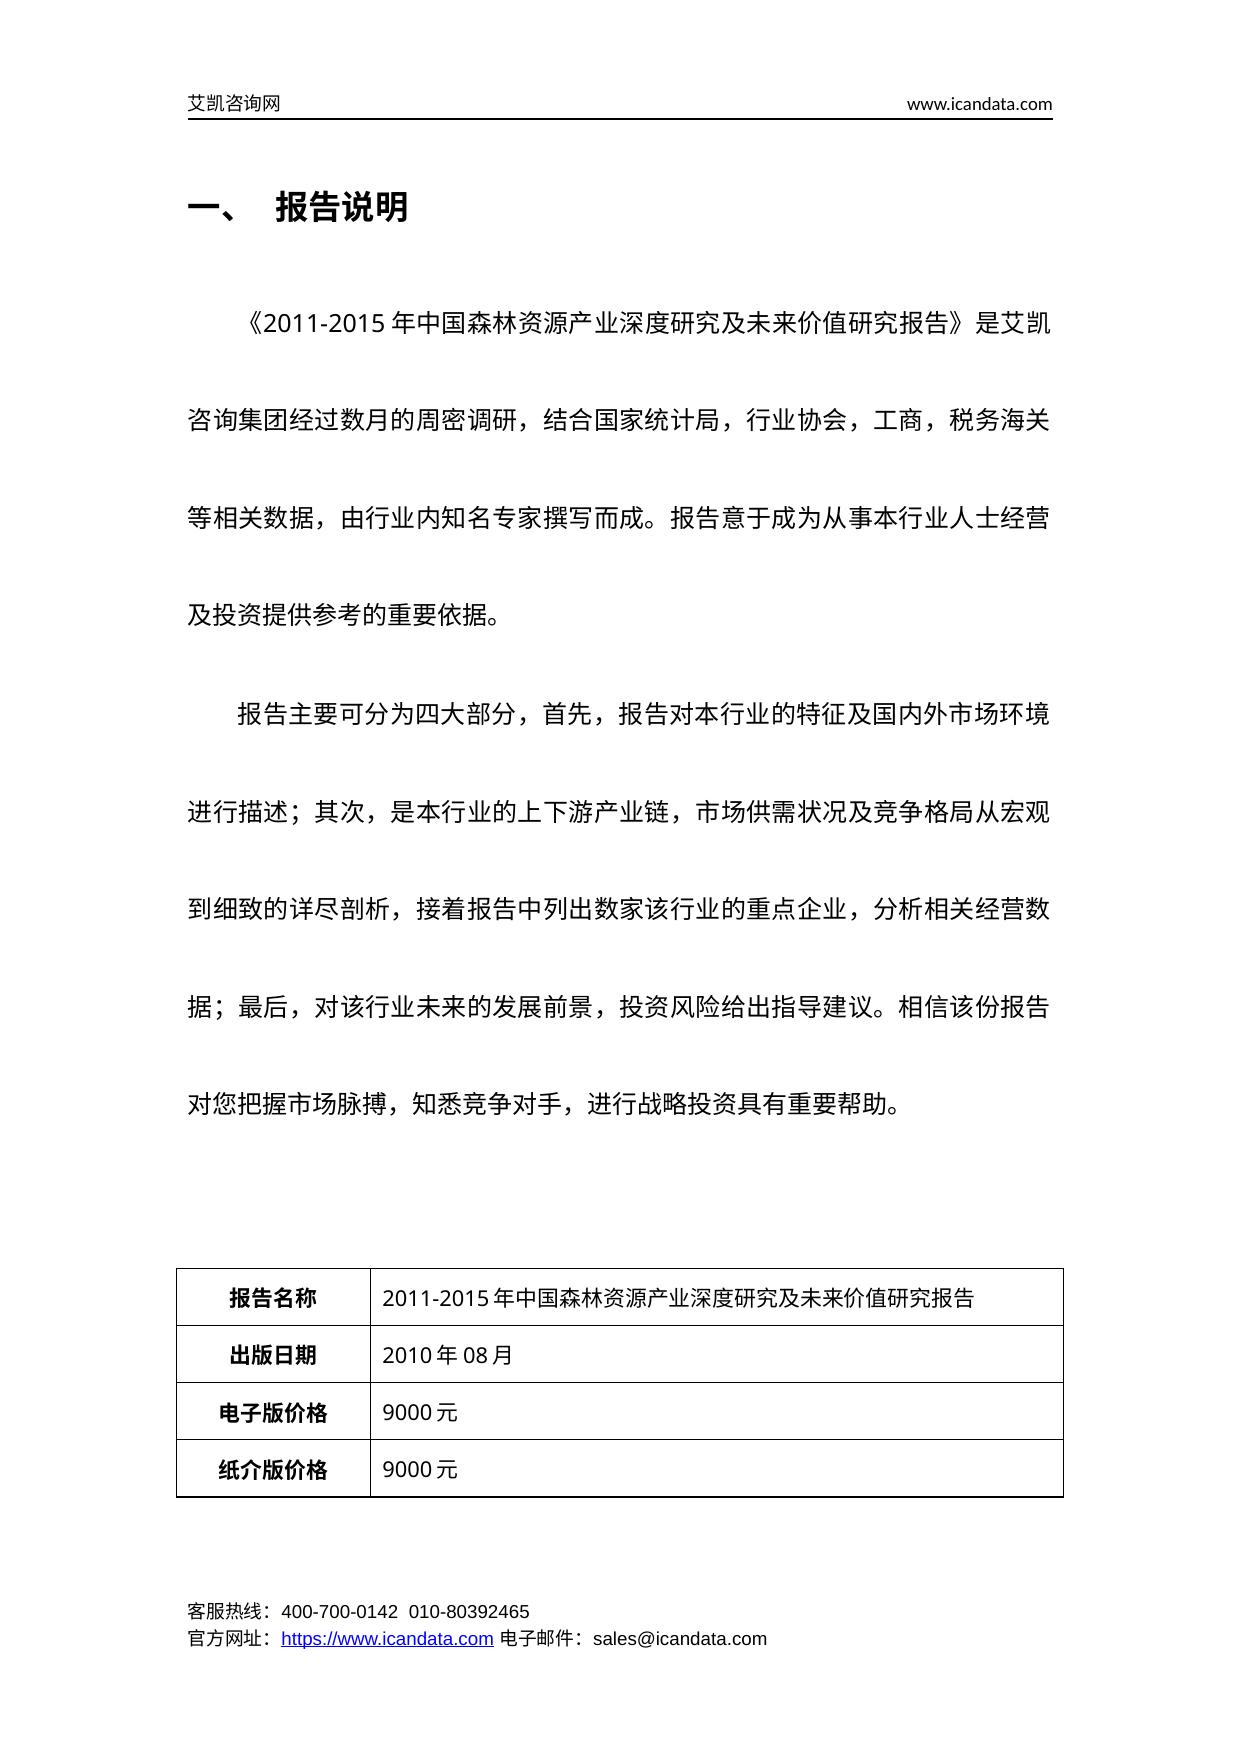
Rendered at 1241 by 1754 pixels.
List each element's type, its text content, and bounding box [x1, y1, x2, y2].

table_cell 9000元 [371, 1440, 1063, 1496]
table_header 2011-2015年中国森林资源产业深度研究及未来价值研究报告 [371, 1269, 1063, 1325]
table_cell 9000元 [371, 1383, 1063, 1439]
subtitle 报告说明 [187, 172, 1053, 237]
text 《2011-2015年中国森林资源产业深度研究及未来价值研究报告》是艾凯咨询集团经过数月的周密调研，结合国家统计局，行业协会，工商，税务海关等相关数据，由行业内知名专家撰写而成。报告意于成为从事本行业人士经营及投资提供参考的重要依据。 [187, 289, 1053, 646]
table_cell 纸介版价格 [177, 1440, 370, 1496]
table_cell 电子版价格 [177, 1383, 370, 1439]
table_header 报告名称 [177, 1269, 370, 1325]
text 报告主要可分为四大部分，首先，报告对本行业的特征及国内外市场环境进行描述；其次，是本行业的上下游产业链，市场供需状况及竞争格局从宏观到细致的详尽剖析，接着报告中列出数家该行业的重点企业，分析相关经营数据；最后，对该行业未来的发展前景，投资风险给出指导建议。相信该份报告对您把握市场脉搏，知悉竞争对手，进行战略投资具有重要帮助。 [187, 681, 1053, 1136]
table_cell 2010年08月 [371, 1326, 1063, 1382]
table_cell 出版日期 [177, 1326, 370, 1382]
